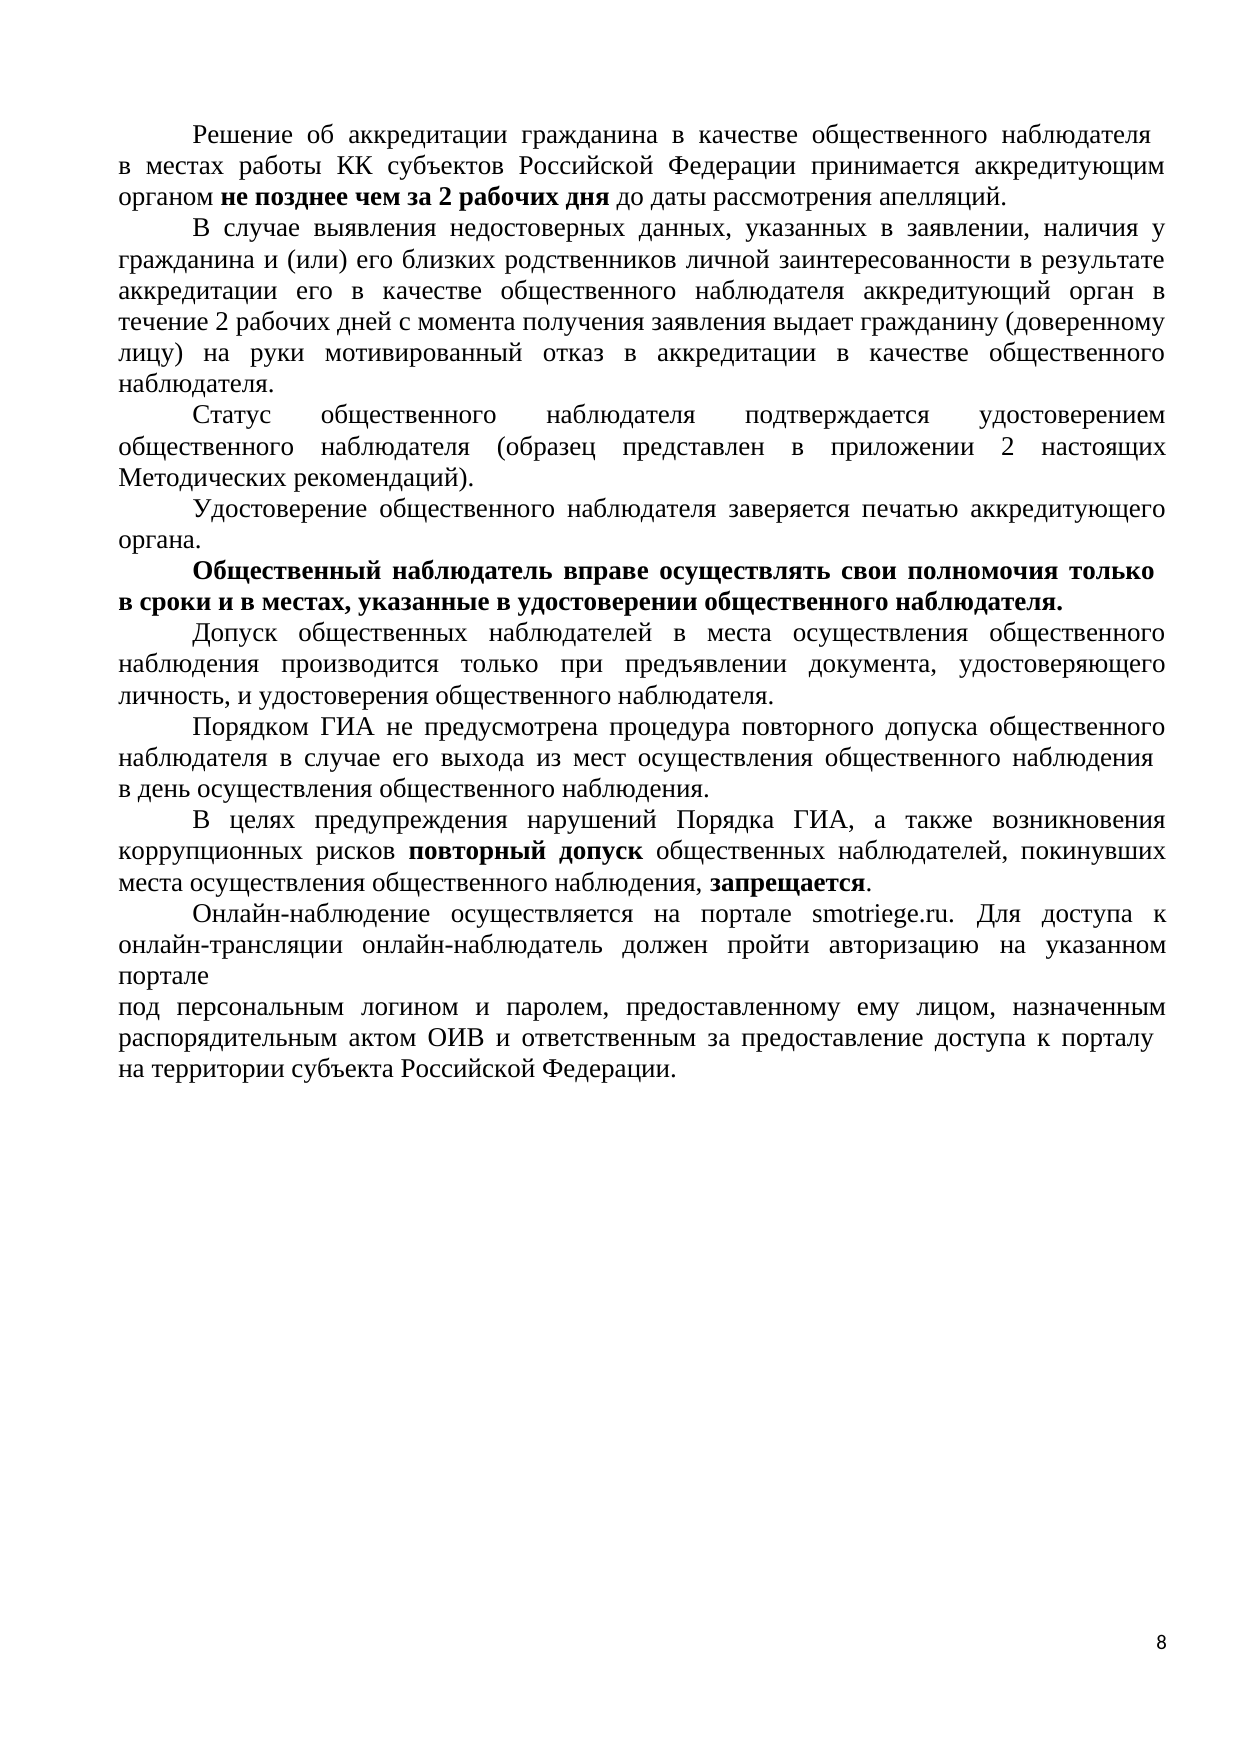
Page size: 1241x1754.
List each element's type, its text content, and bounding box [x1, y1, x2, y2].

text Удостоверение общественного наблюдателя заверяется печатью аккредитующего органа. [118, 492, 1167, 554]
text Допуск общественных наблюдателей в места осуществления общественного наблюдения производится только при предъявлении документа, удостоверяющего личность, и удостоверения общественного наблюдателя. [118, 616, 1167, 710]
text Онлайн-наблюдение осуществляется на портале smotriege.ru. Для доступа к онлайн-трансляции онлайн-наблюдатель должен пройти авторизацию на указанном портале под персональным логином и паролем, предоставленному ему лицом, назначенным распорядительным актом ОИВ и ответственным за предоставление доступа к порталу на территории субъекта Российской Федерации. [209, 953, 1167, 1021]
text Решение об аккредитации гражданина в качестве общественного наблюдателя в местах работы КК субъектов Российской Федерации принимается аккредитующим органом не позднее чем за 2 рабочих дня до даты рассмотрения апелляций. [118, 118, 1167, 212]
text Общественный наблюдатель вправе осуществлять свои полномочия только в сроки и в местах, указанные в удостоверении общественного наблюдателя. [118, 554, 1167, 616]
text Онлайн-наблюдение осуществляется на портале smotriege.ru. Для доступа к онлайн-трансляции онлайн-наблюдатель должен пройти авторизацию на указанном портале под персональным логином и паролем, предоставленному ему лицом, назначенным распорядительным актом ОИВ и ответственным за предоставление доступа к порталу на территории субъекта Российской Федерации. [118, 1021, 1167, 1084]
text В целях предупреждения нарушений Порядка ГИА, а также возникновения коррупционных рисков повторный допуск общественных наблюдателей, покинувших места осуществления общественного наблюдения, запрещается. [118, 803, 1167, 897]
text В случае выявления недостоверных данных, указанных в заявлении, наличия у гражданина и (или) его близких родственников личной заинтересованности в результате аккредитации его в качестве общественного наблюдателя аккредитующий орган в течение 2 рабочих дней с момента получения заявления выдает гражданину (доверенному лицу) на руки мотивированный отказ в аккредитации в качестве общественного наблюдателя. [118, 212, 1167, 398]
text Порядком ГИА не предусмотрена процедура повторного допуска общественного наблюдателя в случае его выхода из мест осуществления общественного наблюдения в день осуществления общественного наблюдения. [118, 710, 1167, 803]
text Статус общественного наблюдателя подтверждается удостоверением общественного наблюдателя (образец представлен в приложении 2 настоящих Методических рекомендаций). [118, 398, 1167, 492]
text Онлайн-наблюдение осуществляется на портале smotriege.ru. Для доступа к онлайн-трансляции онлайн-наблюдатель должен пройти авторизацию на указанном портале под персональным логином и паролем, предоставленному ему лицом, назначенным распорядительным актом ОИВ и ответственным за предоставление доступа к порталу на территории субъекта Российской Федерации. [118, 897, 977, 928]
